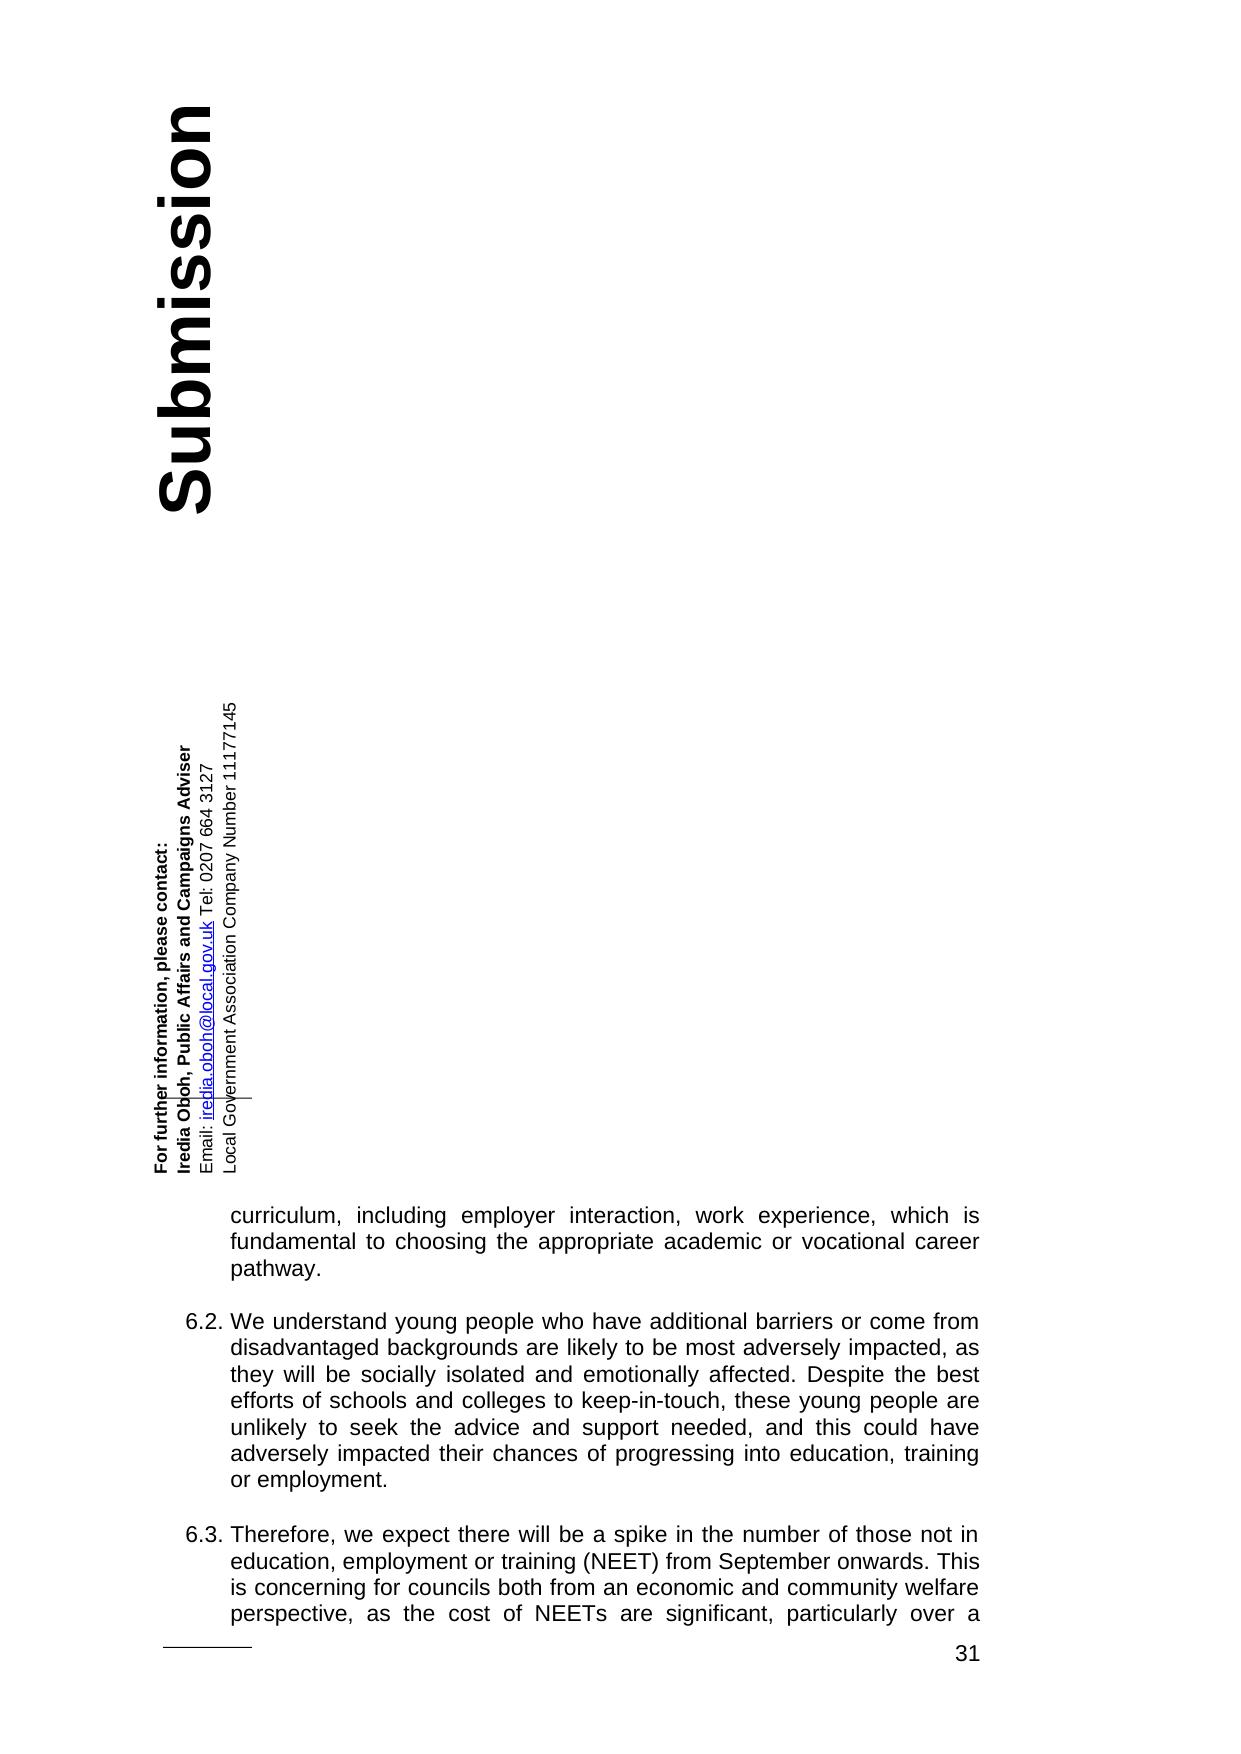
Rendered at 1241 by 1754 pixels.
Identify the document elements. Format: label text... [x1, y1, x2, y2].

list Therefore, we expect there will be a spike in the number of those not in education, employment or training (NEET) from September onwards. This is concerning for councils both from an economic and community welfare perspective, as the cost of NEETs are significant, particularly over a lifetime. Being unemployed when young leads to a higher likelihood of long-term ‘scarring’ in later life – in terms of subsequent lower pay, higher chances of unemployment and reduced life chances. [185, 1521, 980, 1627]
list We understand young people who have additional barriers or come from disadvantaged backgrounds are likely to be most adversely impacted, as they will be socially isolated and emotionally affected. Despite the best efforts of schools and colleges to keep-in-touch, these young people are unlikely to seek the advice and support needed, and this could have adversely impacted their chances of progressing into education, training or employment. [185, 1308, 980, 1492]
list Young people who are currently in education or approaching the juncture to transition into further or higher education have found their studies paused or partially continuing digitally. This means that many will not have access to face-to-face careers advice and support to make an effective transition to further or higher education, training or employment. Young people will also be missing out on the personal development curriculum, including employer interaction, work experience, which is fundamental to choosing the appropriate academic or vocational career pathway. [185, 1202, 980, 1281]
